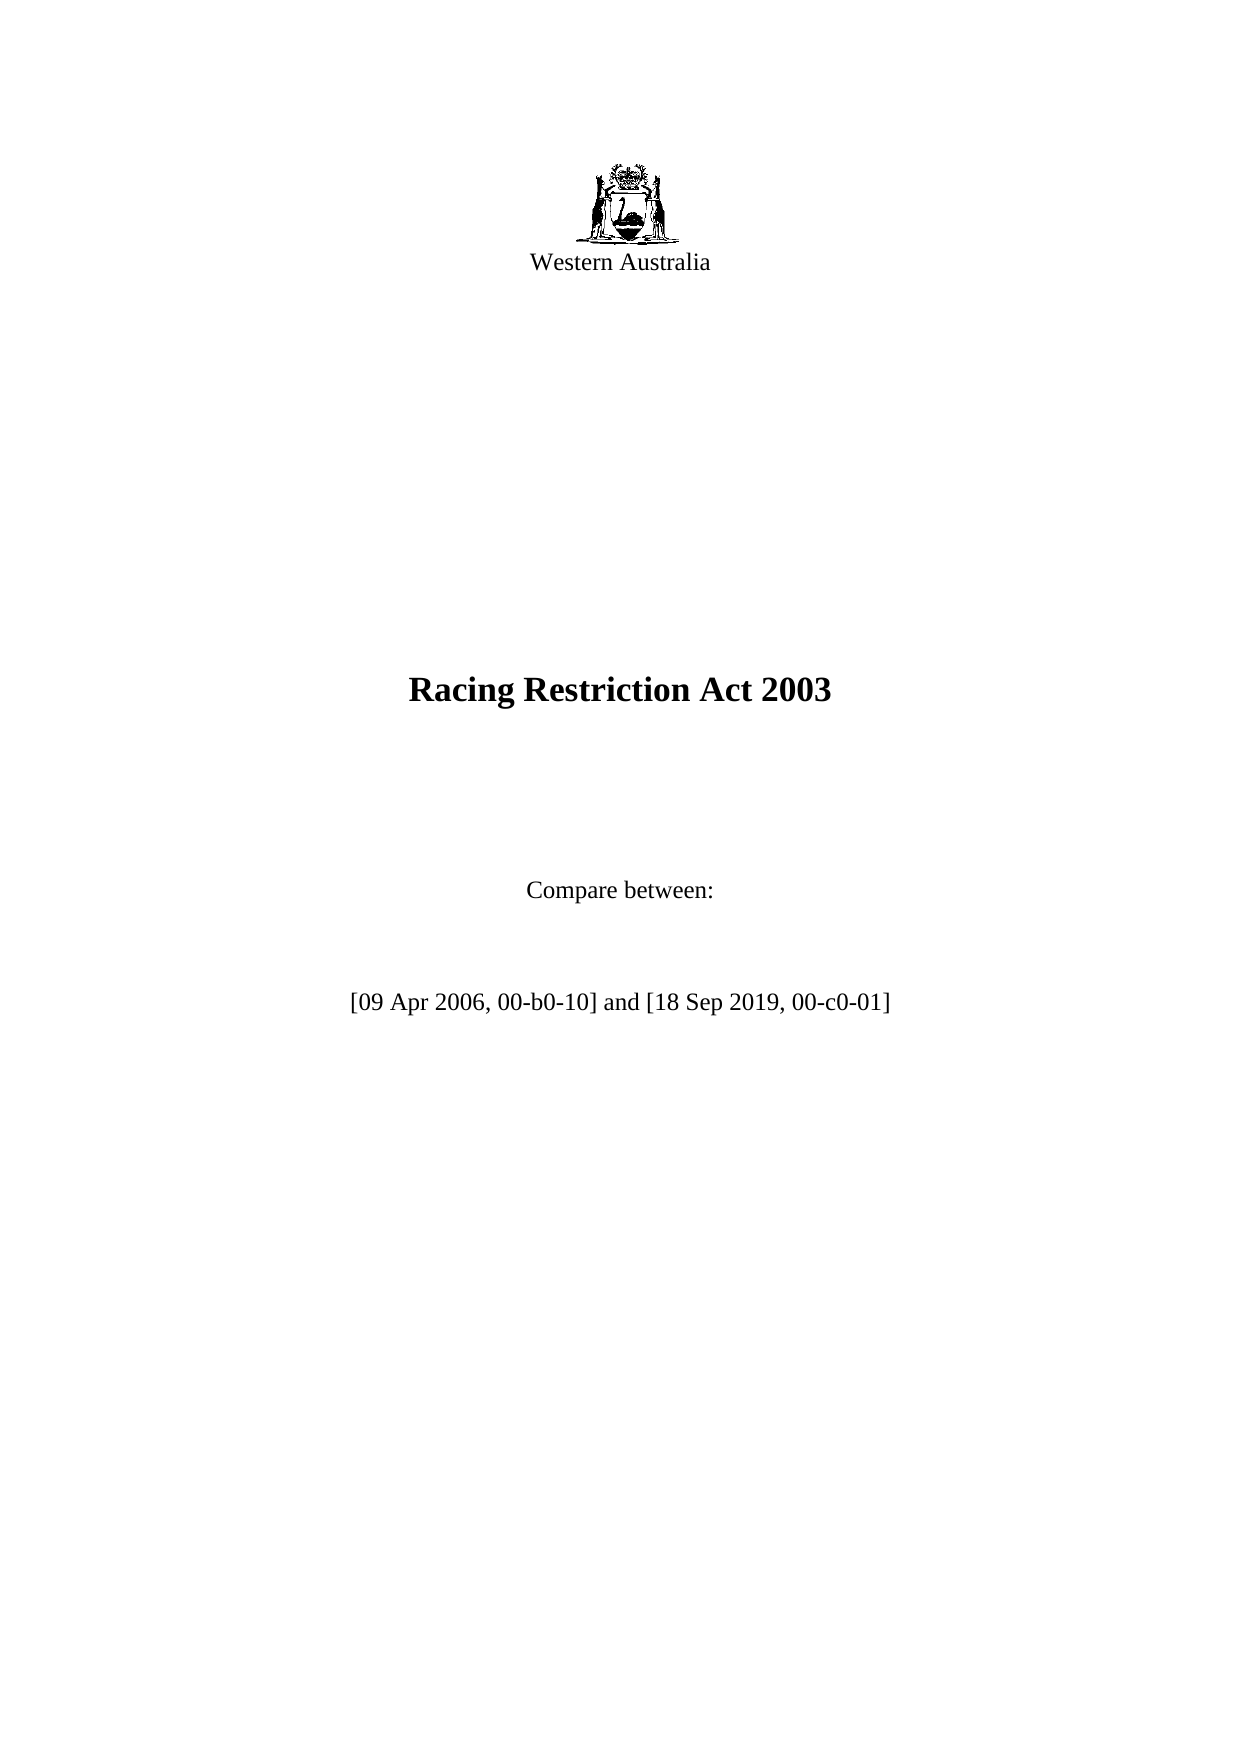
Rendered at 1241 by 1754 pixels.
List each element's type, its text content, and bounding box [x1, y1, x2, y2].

picture [575, 162, 679, 246]
text [09 Apr 2006, 00-b0-10] and [18 Sep 2019, 00-c0-01] [251, 987, 990, 1016]
text Compare between: [251, 875, 990, 904]
text Western Australia [251, 247, 990, 276]
text Racing Restriction Act 2003 [251, 668, 990, 709]
